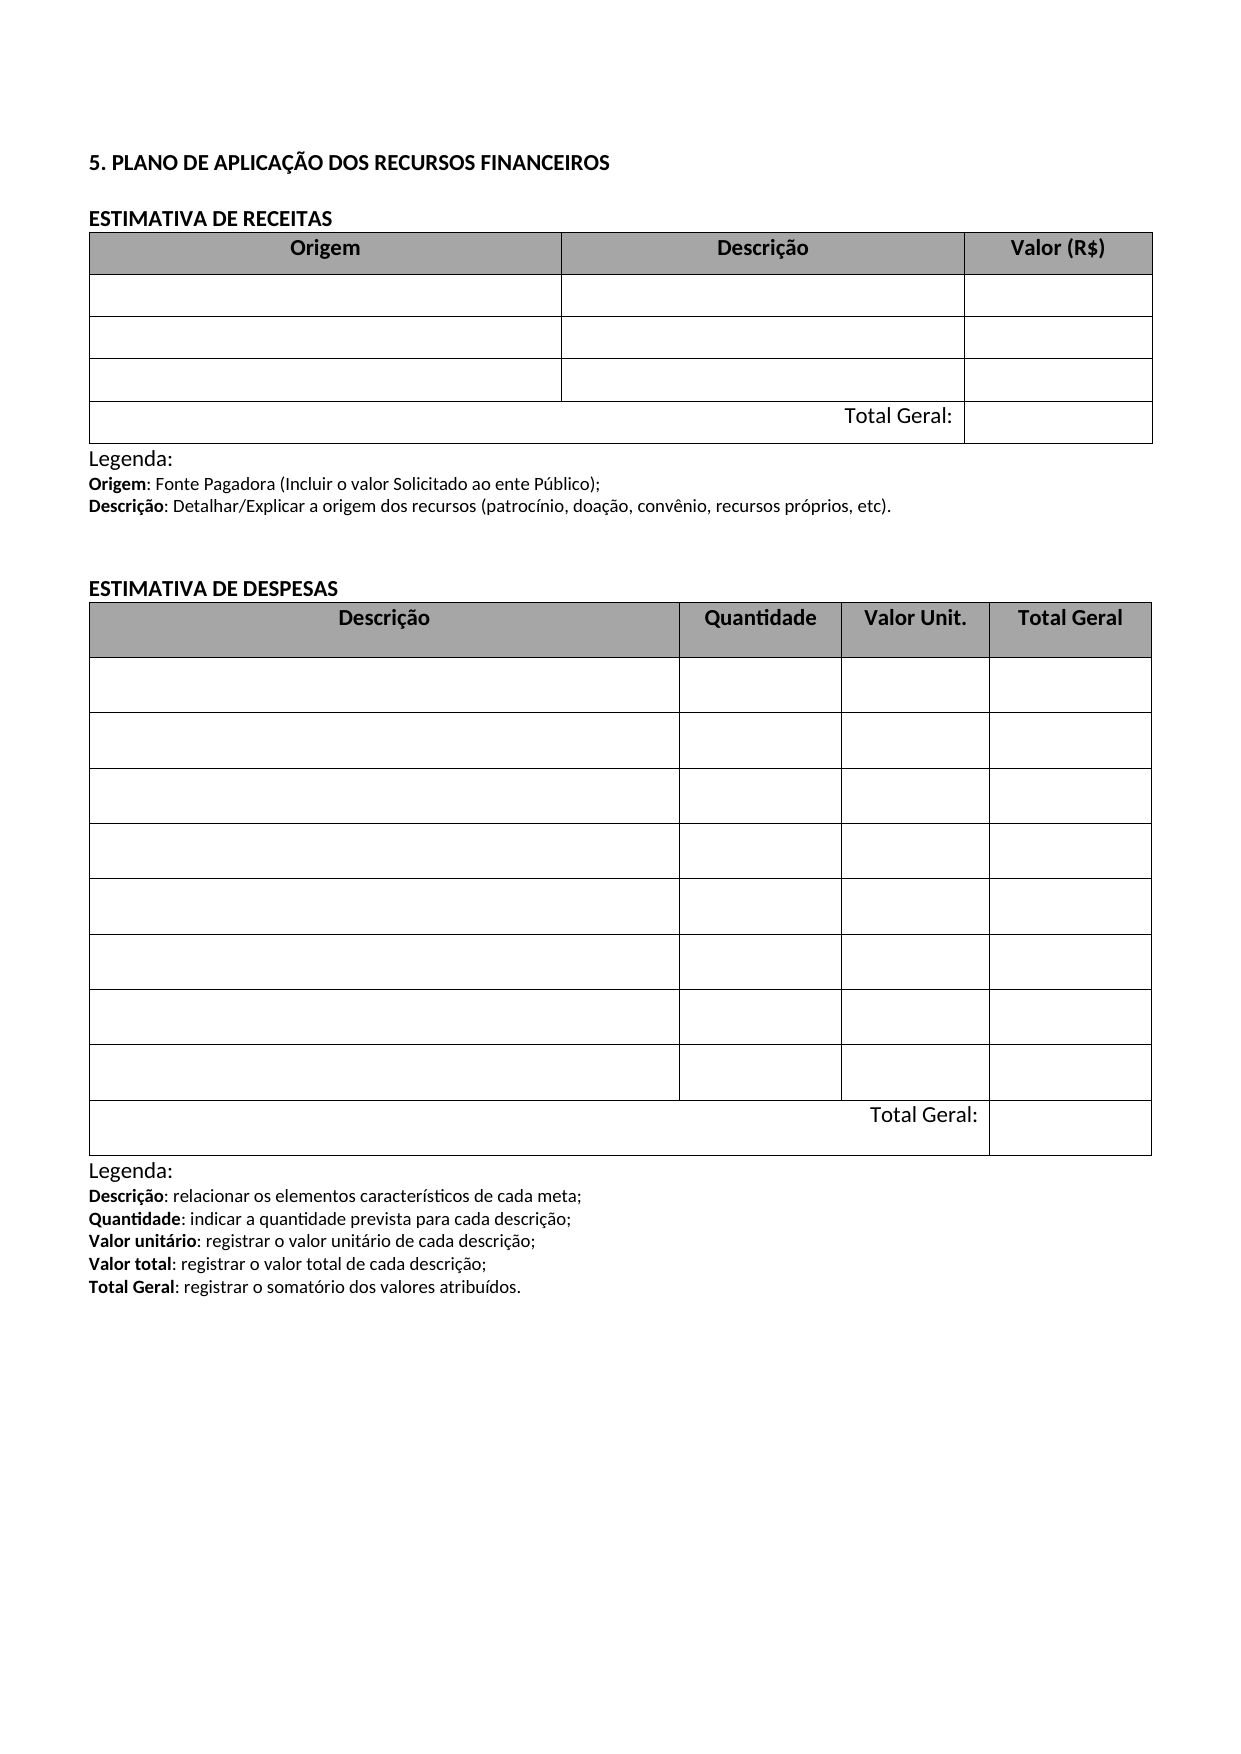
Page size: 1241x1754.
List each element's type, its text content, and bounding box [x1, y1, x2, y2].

table_cell [990, 1045, 1151, 1099]
table_cell Total Geral: [90, 402, 964, 443]
table_cell [990, 658, 1151, 712]
table_header Quantidade [680, 603, 841, 657]
table_cell [965, 317, 1152, 358]
table_cell [90, 1045, 679, 1099]
table_cell [990, 824, 1151, 878]
table_cell [562, 359, 964, 401]
table_cell [990, 935, 1151, 989]
table_cell [680, 824, 841, 878]
text Valor unitário: registrar o valor unitário de cada descrição; [89, 1230, 1152, 1253]
table_cell [990, 990, 1151, 1044]
text ESTIMATIVA DE RECEITAS [89, 204, 1152, 232]
table_cell [562, 317, 964, 358]
table_cell [842, 990, 989, 1044]
table_cell [90, 824, 679, 878]
table_cell [990, 713, 1151, 768]
table_cell [842, 935, 989, 989]
table_cell Total Geral: [90, 1101, 989, 1155]
text Descrição: Detalhar/Explicar a origem dos recursos (patrocínio, doação, convênio, recursos próprios, etc). [89, 495, 1152, 518]
table_cell [680, 769, 841, 823]
table_cell [90, 317, 561, 358]
table_cell [90, 359, 561, 401]
text Legenda: [89, 444, 1152, 472]
table_cell [90, 658, 679, 712]
table_cell [842, 1045, 989, 1099]
table_cell [990, 769, 1151, 823]
table_cell [680, 990, 841, 1044]
text Legenda: [89, 1156, 1152, 1184]
table_cell [562, 275, 964, 316]
table_cell [90, 713, 679, 768]
text Origem: Fonte Pagadora (Incluir o valor Solicitado ao ente Público); [89, 472, 1152, 495]
text 5. PLANO DE APLICAÇÃO DOS RECURSOS FINANCEIROS [89, 148, 1152, 176]
table_header Origem [90, 233, 561, 274]
table_cell [90, 879, 679, 933]
table_header Descrição [90, 603, 679, 657]
table_cell [842, 824, 989, 878]
text Quantidade: indicar a quantidade prevista para cada descrição; [89, 1207, 1152, 1230]
table_cell [965, 275, 1152, 316]
table_cell [90, 935, 679, 989]
text Valor total: registrar o valor total de cada descrição; [89, 1253, 1152, 1276]
table_cell [90, 275, 561, 316]
table_cell [680, 658, 841, 712]
table_cell [842, 713, 989, 768]
table_cell [990, 1101, 1151, 1155]
table_cell [680, 879, 841, 933]
table_cell [680, 713, 841, 768]
table_cell [842, 658, 989, 712]
table_cell [90, 990, 679, 1044]
table_cell [842, 879, 989, 933]
table_header Valor (R$) [965, 233, 1152, 274]
table_cell [965, 402, 1152, 443]
table_header Total Geral [990, 603, 1151, 657]
table_header Valor Unit. [842, 603, 989, 657]
table_cell [842, 769, 989, 823]
table_cell [680, 1045, 841, 1099]
table_header Descrição [562, 233, 964, 274]
text Descrição: relacionar os elementos característicos de cada meta; [89, 1184, 1152, 1207]
text Total Geral: registrar o somatório dos valores atribuídos. [89, 1276, 1152, 1298]
table_cell [965, 359, 1152, 401]
table_cell [990, 879, 1151, 933]
table_cell [90, 769, 679, 823]
table_cell [680, 935, 841, 989]
text ESTIMATIVA DE DESPESAS [89, 574, 1152, 602]
